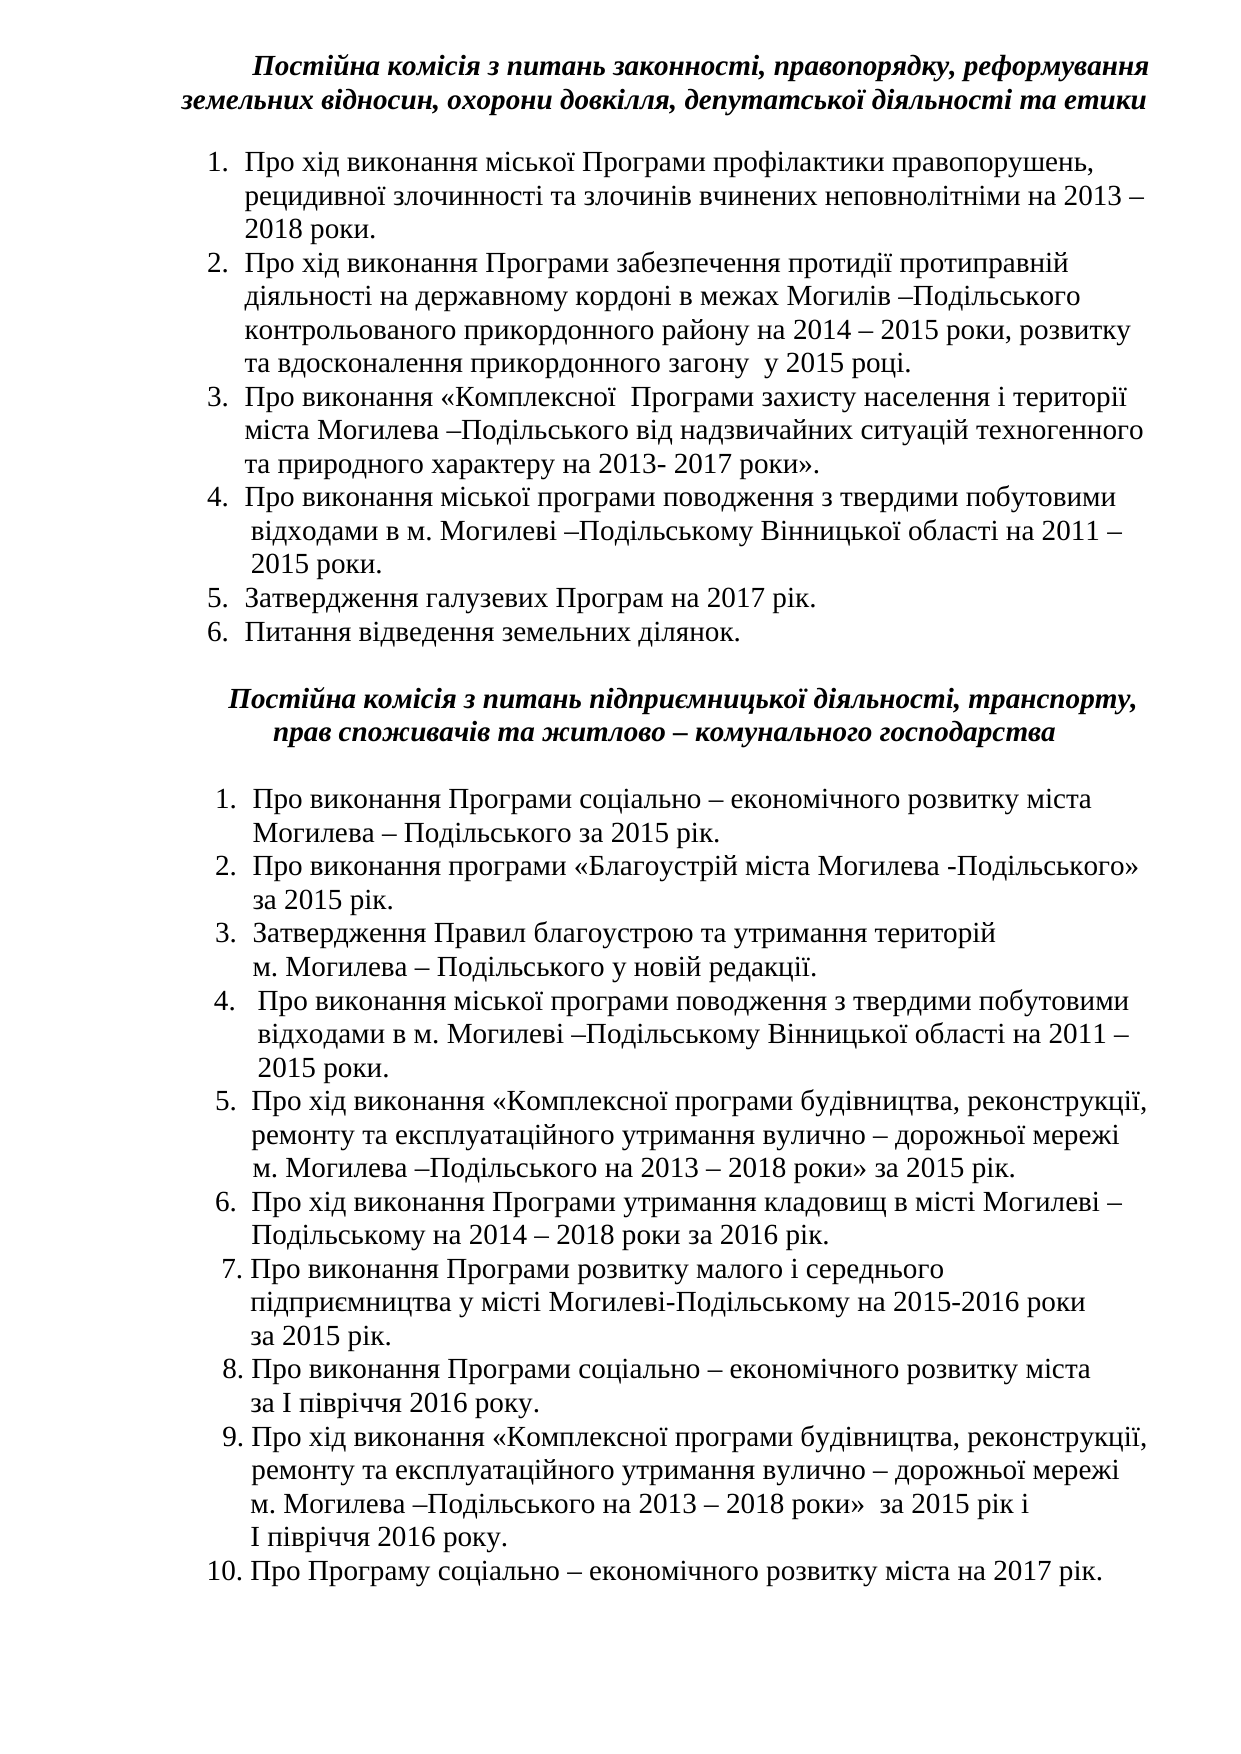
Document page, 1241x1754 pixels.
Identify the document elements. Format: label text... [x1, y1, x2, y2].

list Про виконання Програми соціально – економічного розвитку міста Могилева – Подільського за 2015 рік. [215, 781, 1152, 848]
text за І півріччя 2016 року. [177, 1385, 1152, 1419]
text 6. Про хід виконання Програми утримання кладовищ в місті Могилеві – [215, 1184, 1152, 1217]
list 9. Про хід виконання «Комплексної програми будівництва, реконструкції, [215, 1419, 1152, 1452]
list 8. Про виконання Програми соціально – економічного розвитку міста [215, 1352, 1152, 1385]
text 4. Про виконання міської програми поводження з твердими побутовими [177, 983, 1152, 1016]
text м. Могилева –Подільського на 2013 – 2018 роки» за 2015 рік і [177, 1486, 1152, 1519]
list м. Могилева – Подільського у новій редакції. [252, 949, 1152, 983]
text Постійна комісія з питань підприємницької діяльності, транспорту, прав споживачів та житлово – комунального господарства [177, 681, 1152, 748]
text Постійна комісія з питань законності, правопорядку, реформування земельних відносин, охорони довкілля, депутатської діяльності та етики [177, 48, 1152, 115]
text 2015 роки. [177, 1050, 1152, 1083]
list м. Могилева –Подільського на 2013 – 2018 роки» за 2015 рік. [252, 1150, 1152, 1184]
text 10. Про Програму соціально – економічного розвитку міста на 2017 рік. [177, 1553, 1152, 1586]
text підприємництва у місті Могилеві-Подільському на 2015-2016 роки [177, 1284, 1152, 1318]
text відходами в м. Могилеві –Подільському Вінницької області на 2011 – [207, 513, 1152, 547]
list Про виконання міської програми поводження з твердими побутовими [207, 479, 1152, 513]
list Затвердження Правил благоустрою та утримання територій [215, 916, 1152, 949]
text Подільському на 2014 – 2018 роки за 2016 рік. [215, 1217, 1152, 1251]
text 5. Про хід виконання «Комплексної програми будівництва, реконструкції, [215, 1083, 1152, 1117]
text ремонту та експлуатаційного утримання вулично – дорожньої мережі [215, 1117, 1152, 1150]
list Про виконання програми «Благоустрій міста Могилева -Подільського» за 2015 рік. [215, 848, 1152, 916]
list Питання відведення земельних ділянок. [207, 614, 1152, 647]
text відходами в м. Могилеві –Подільському Вінницької області на 2011 – [177, 1016, 1152, 1050]
text 7. Про виконання Програми розвитку малого і середнього [177, 1251, 1152, 1284]
list Про хід виконання Програми забезпечення протидії протиправній діяльності на державному кордоні в межах Могилів –Подільського контрольованого прикордонного району на 2014 – 2015 роки, розвитку та вдосконалення прикордонного загону у 2015 році. [207, 245, 1152, 379]
list Про хід виконання міської Програми профілактики правопорушень, рецидивної злочинності та злочинів вчинених неповнолітніми на 2013 – 2018 роки. [207, 144, 1152, 245]
text І півріччя 2016 року. [177, 1519, 1152, 1553]
text 2015 роки. [207, 547, 1152, 580]
list ремонту та експлуатаційного утримання вулично – дорожньої мережі [215, 1452, 1152, 1486]
text за 2015 рік. [177, 1318, 1152, 1352]
list Про виконання «Комплексної Програми захисту населення і території міста Могилева –Подільського від надзвичайних ситуацій техногенного та природного характеру на 2013- 2017 роки». [207, 379, 1152, 479]
list Затвердження галузевих Програм на 2017 рік. [207, 580, 1152, 614]
